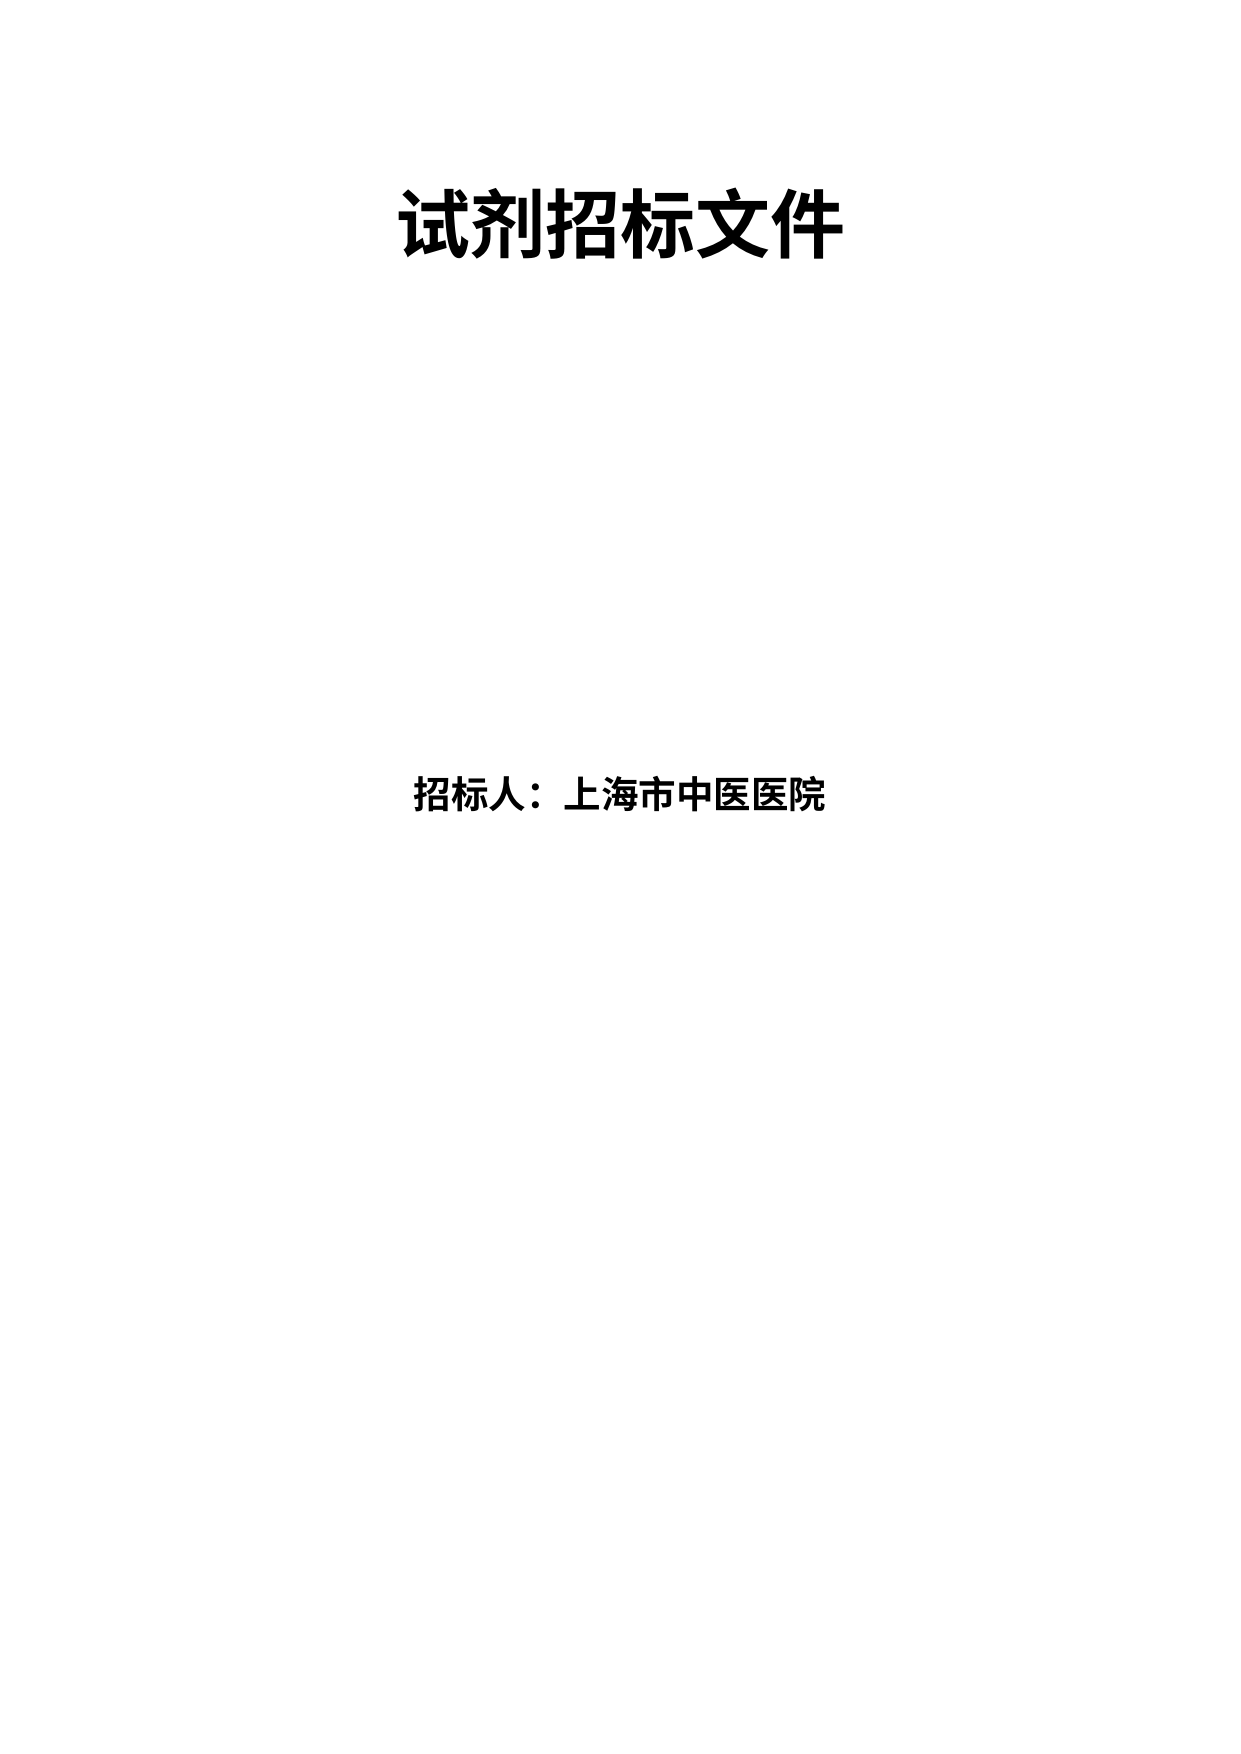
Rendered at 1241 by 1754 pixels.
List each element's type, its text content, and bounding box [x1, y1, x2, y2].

text 招标人：上海市中医医院 [112, 760, 1128, 825]
text 试剂招标文件 [112, 155, 1128, 285]
